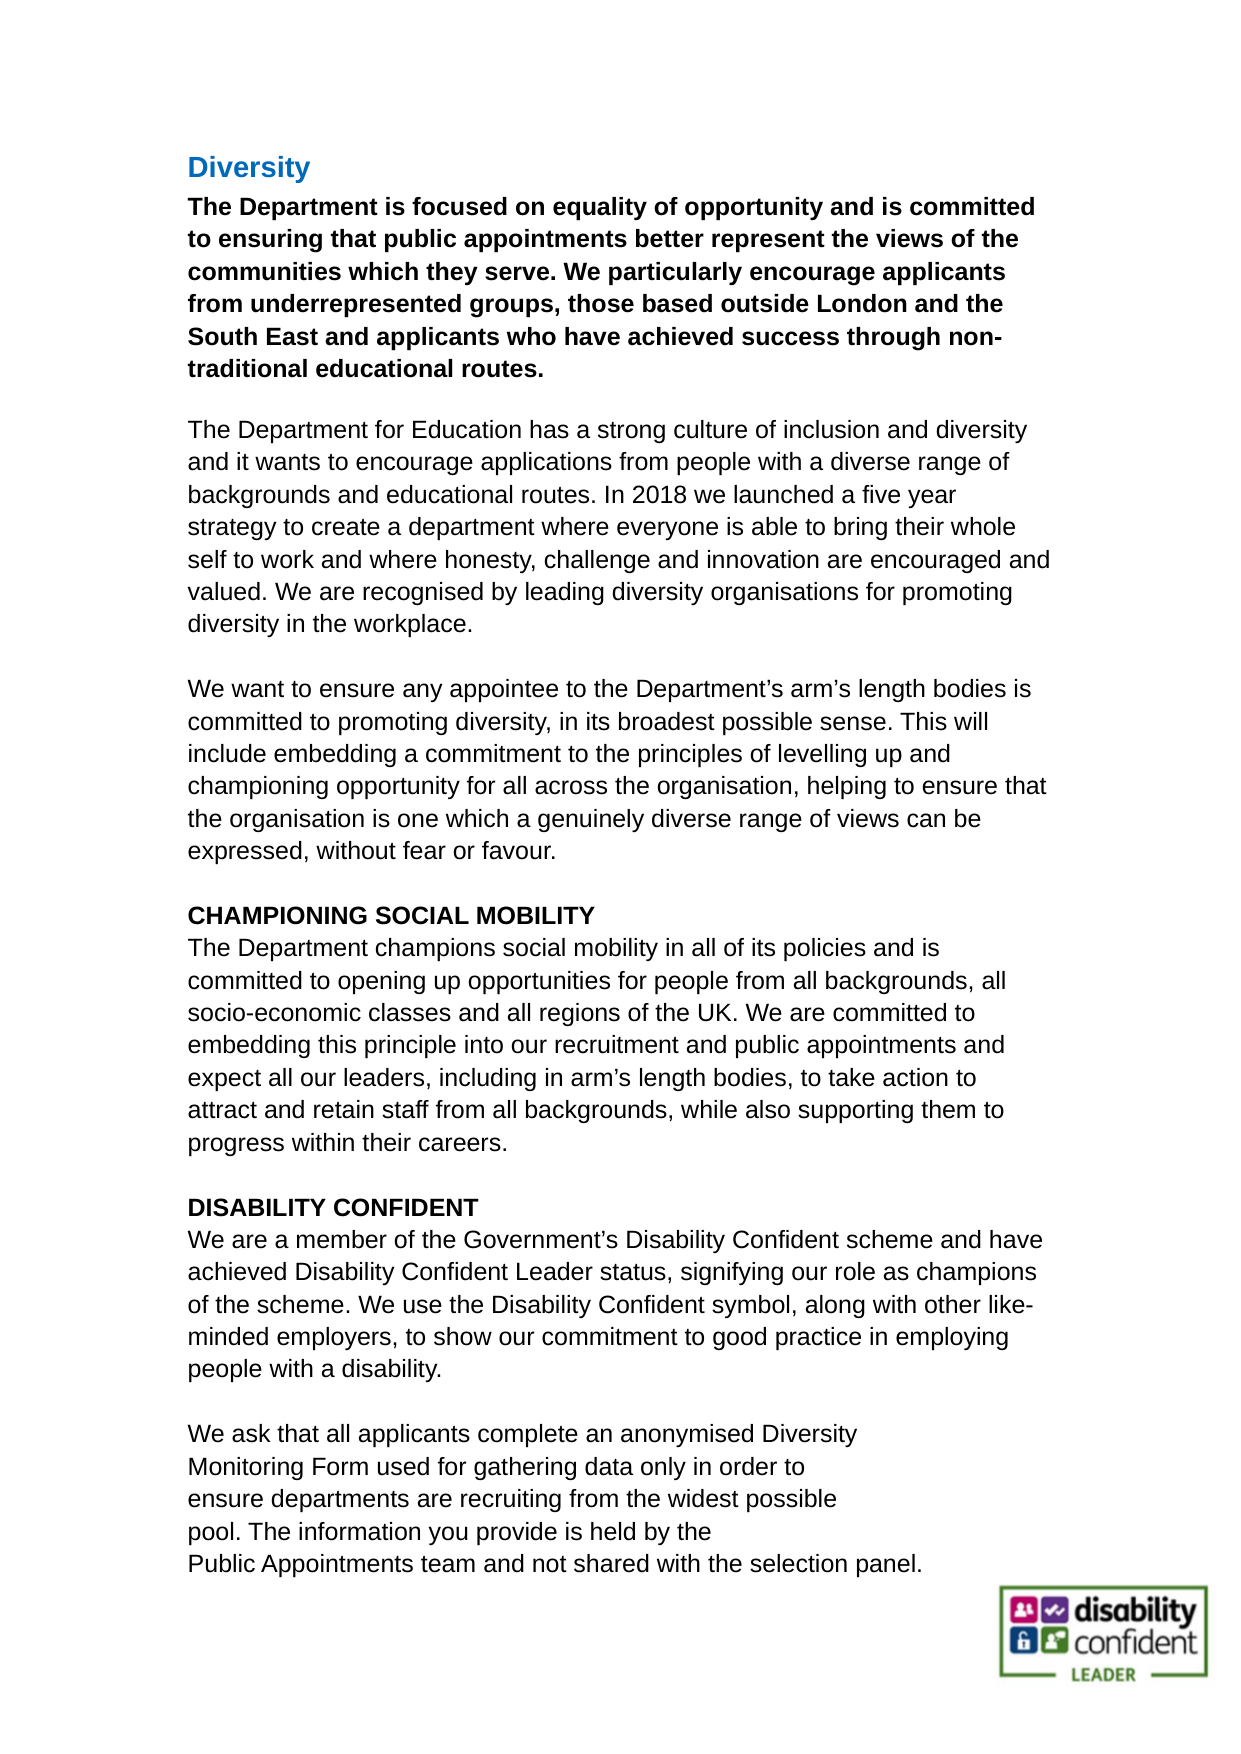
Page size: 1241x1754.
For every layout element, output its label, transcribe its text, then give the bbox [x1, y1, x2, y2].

text The Department for Education has a strong culture of inclusion and diversity and it wants to encourage applications from people with a diverse range of backgrounds and educational routes. In 2018 we launched a five year strategy to create a department where everyone is able to bring their whole self to work and where honesty, challenge and innovation are encouraged and valued. We are recognised by leading diversity organisations for promoting diversity in the workplace. [187, 415, 1053, 638]
text Monitoring Form used for gathering data only in order to [187, 1452, 1053, 1480]
text The Department is focused on equality of opportunity and is committed to ensuring that public appointments better represent the views of the communities which they serve. We particularly encourage applicants from underrepresented groups, those based outside London and the South East and applicants who have achieved success through non-traditional educational routes. [187, 192, 1053, 383]
text We want to ensure any appointee to the Department’s arm’s length bodies is committed to promoting diversity, in its broadest possible sense. This will include embedding a commitment to the principles of levelling up and championing opportunity for all across the organisation, helping to ensure that the organisation is one which a genuinely diverse range of views can be expressed, without fear or favour. [187, 674, 1053, 865]
text Public Appointments team and not shared with the selection panel. [187, 1549, 1053, 1578]
text CHAMPIONING SOCIAL MOBILITY [187, 901, 1053, 930]
text ensure departments are recruiting from the widest possible [187, 1484, 1053, 1513]
text DISABILITY CONFIDENT [187, 1192, 1053, 1221]
picture [985, 1550, 1218, 1710]
text We are a member of the Government’s Disability Confident scheme and have achieved Disability Confident Leader status, signifying our role as champions of the scheme. We use the Disability Confident symbol, along with other like-minded employers, to show our commitment to good practice in employing people with a disability. [187, 1225, 1053, 1383]
text The Department champions social mobility in all of its policies and is committed to opening up opportunities for people from all backgrounds, all socio-economic classes and all regions of the UK. We are committed to embedding this principle into our recruitment and public appointments and expect all our leaders, including in arm’s length bodies, to take action to attract and retain staff from all backgrounds, while also supporting them to progress within their careers. [187, 933, 1053, 1156]
text pool. The information you provide is held by the [187, 1516, 1053, 1545]
text We ask that all applicants complete an anonymised Diversity [187, 1419, 1053, 1448]
list Diversity [187, 150, 1053, 183]
